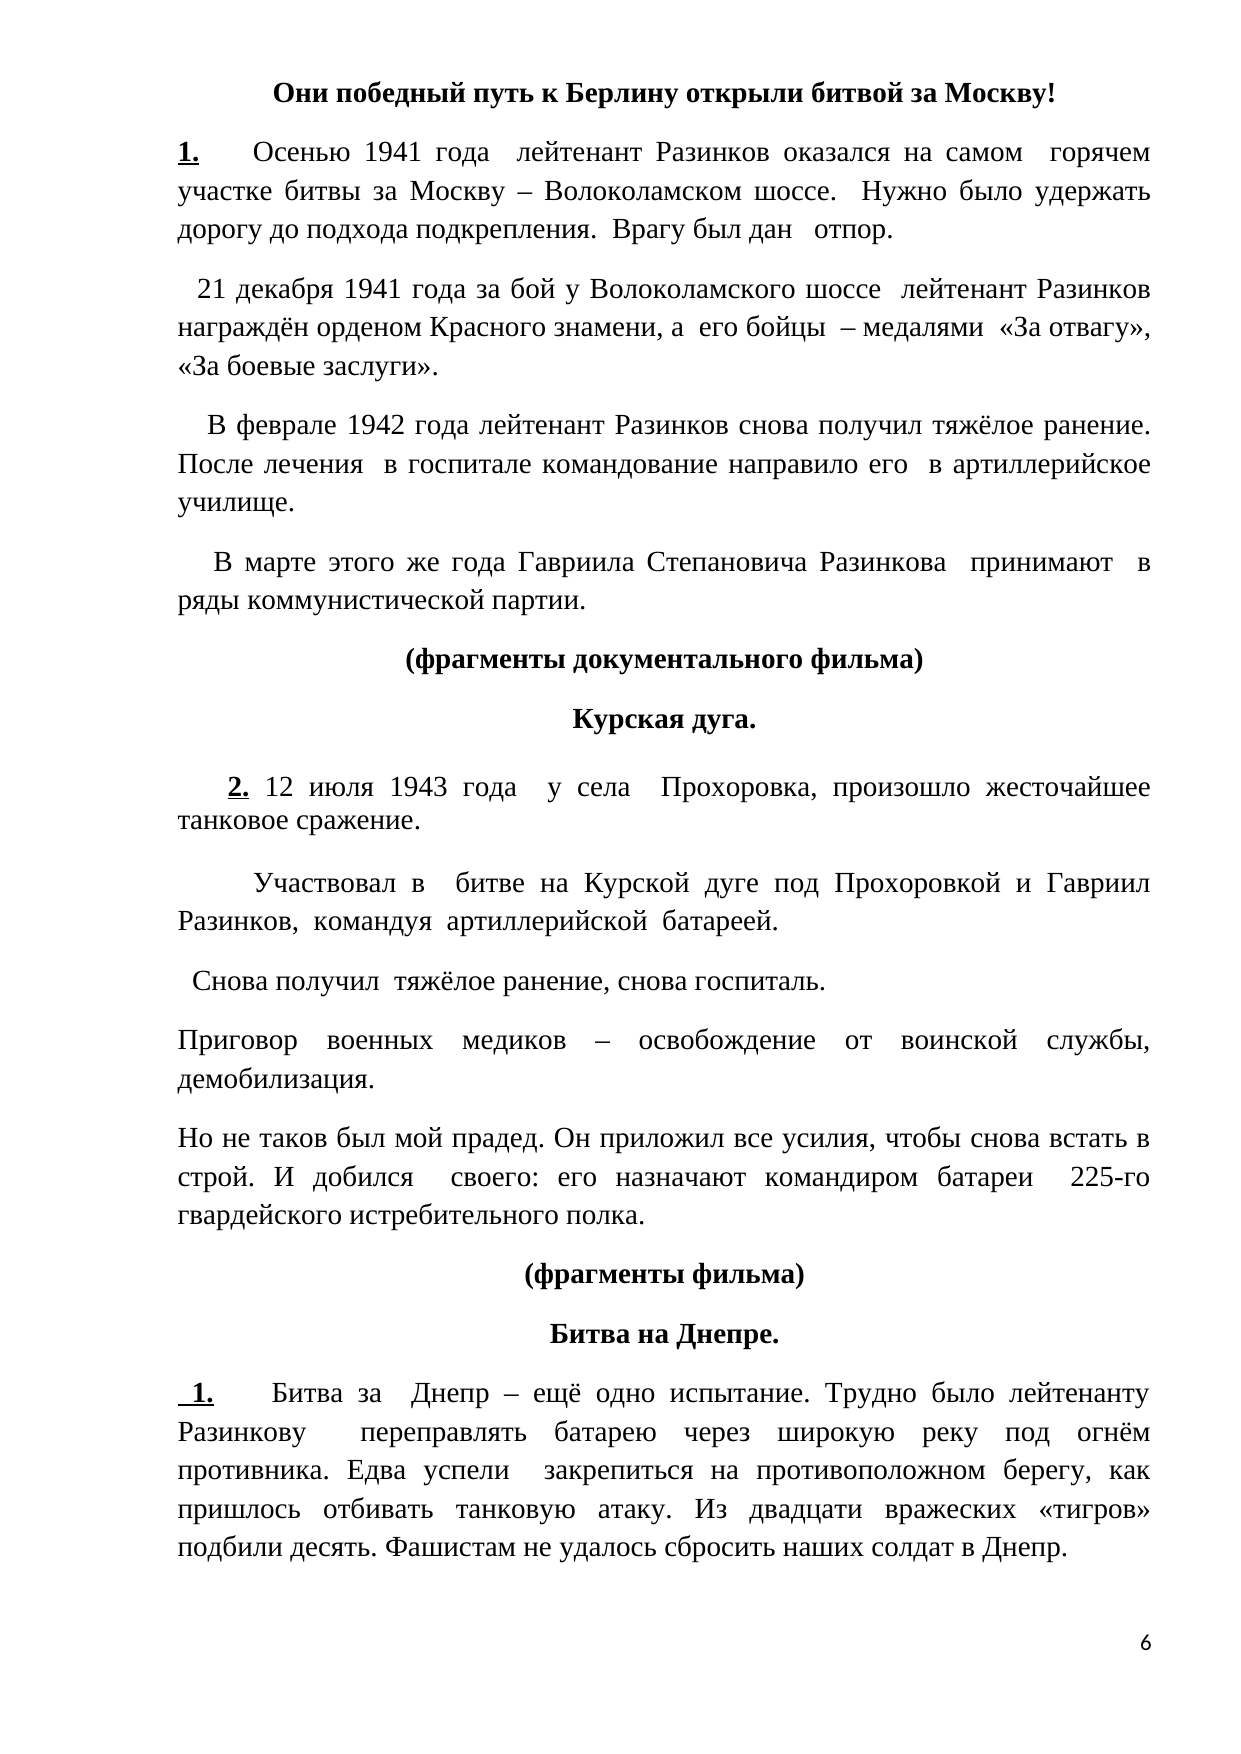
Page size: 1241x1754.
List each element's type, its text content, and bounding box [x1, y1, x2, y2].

text Они победный путь к Берлину открыли битвой за Москву! [177, 75, 1152, 108]
text 1. Битва за Днепр – ещё одно испытание. Трудно было лейтенанту Разинкову переправлять батарею через широкую реку под огнём противника. Едва успели закрепиться на противоположном берегу, как пришлось отбивать танковую атаку. Из двадцати вражеских «тигров» подбили десять. Фашистам не удалось сбросить наших солдат в Днепр. [177, 1375, 1152, 1563]
text 1. Осенью 1941 года лейтенант Разинков оказался на самом горячем участке битвы за Москву – Волоколамском шоссе. Нужно было удержать дорогу до подхода подкрепления. Врагу был дан отпор. [177, 134, 1152, 245]
text Курская дуга. [177, 701, 1152, 734]
text (фрагменты документального фильма) [177, 642, 1152, 675]
text Участвовал в битве на Курской дуге под Прохоровкой и Гавриил Разинков, командуя артиллерийской батареей. [177, 865, 1152, 937]
text 21 декабря 1941 года за бой у Волоколамского шоссе лейтенант Разинков награждён орденом Красного знамени, а его бойцы – медалями «За отвагу», «За боевые заслуги». [177, 271, 1152, 381]
text Снова получил тяжёлое ранение, снова госпиталь. [177, 963, 1152, 996]
text (фрагменты фильма) [177, 1257, 1152, 1290]
text Приговор военных медиков – освобождение от воинской службы, демобилизация. [177, 1022, 1152, 1094]
text 2. 12 июля 1943 года у села Прохоровка, произошло жесточайшее танковое сражение. [177, 769, 1152, 836]
text Битва на Днепре. [177, 1316, 1152, 1349]
text Но не таков был мой прадед. Он приложил все усилия, чтобы снова встать в строй. И добился своего: его назначают командиром батареи 225-го гвардейского истребительного полка. [177, 1120, 1152, 1231]
text В марте этого же года Гавриила Степановича Разинкова принимают в ряды коммунистической партии. [177, 544, 1152, 616]
text В феврале 1942 года лейтенант Разинков снова получил тяжёлое ранение. После лечения в госпитале командование направило его в артиллерийское училище. [177, 407, 1152, 518]
